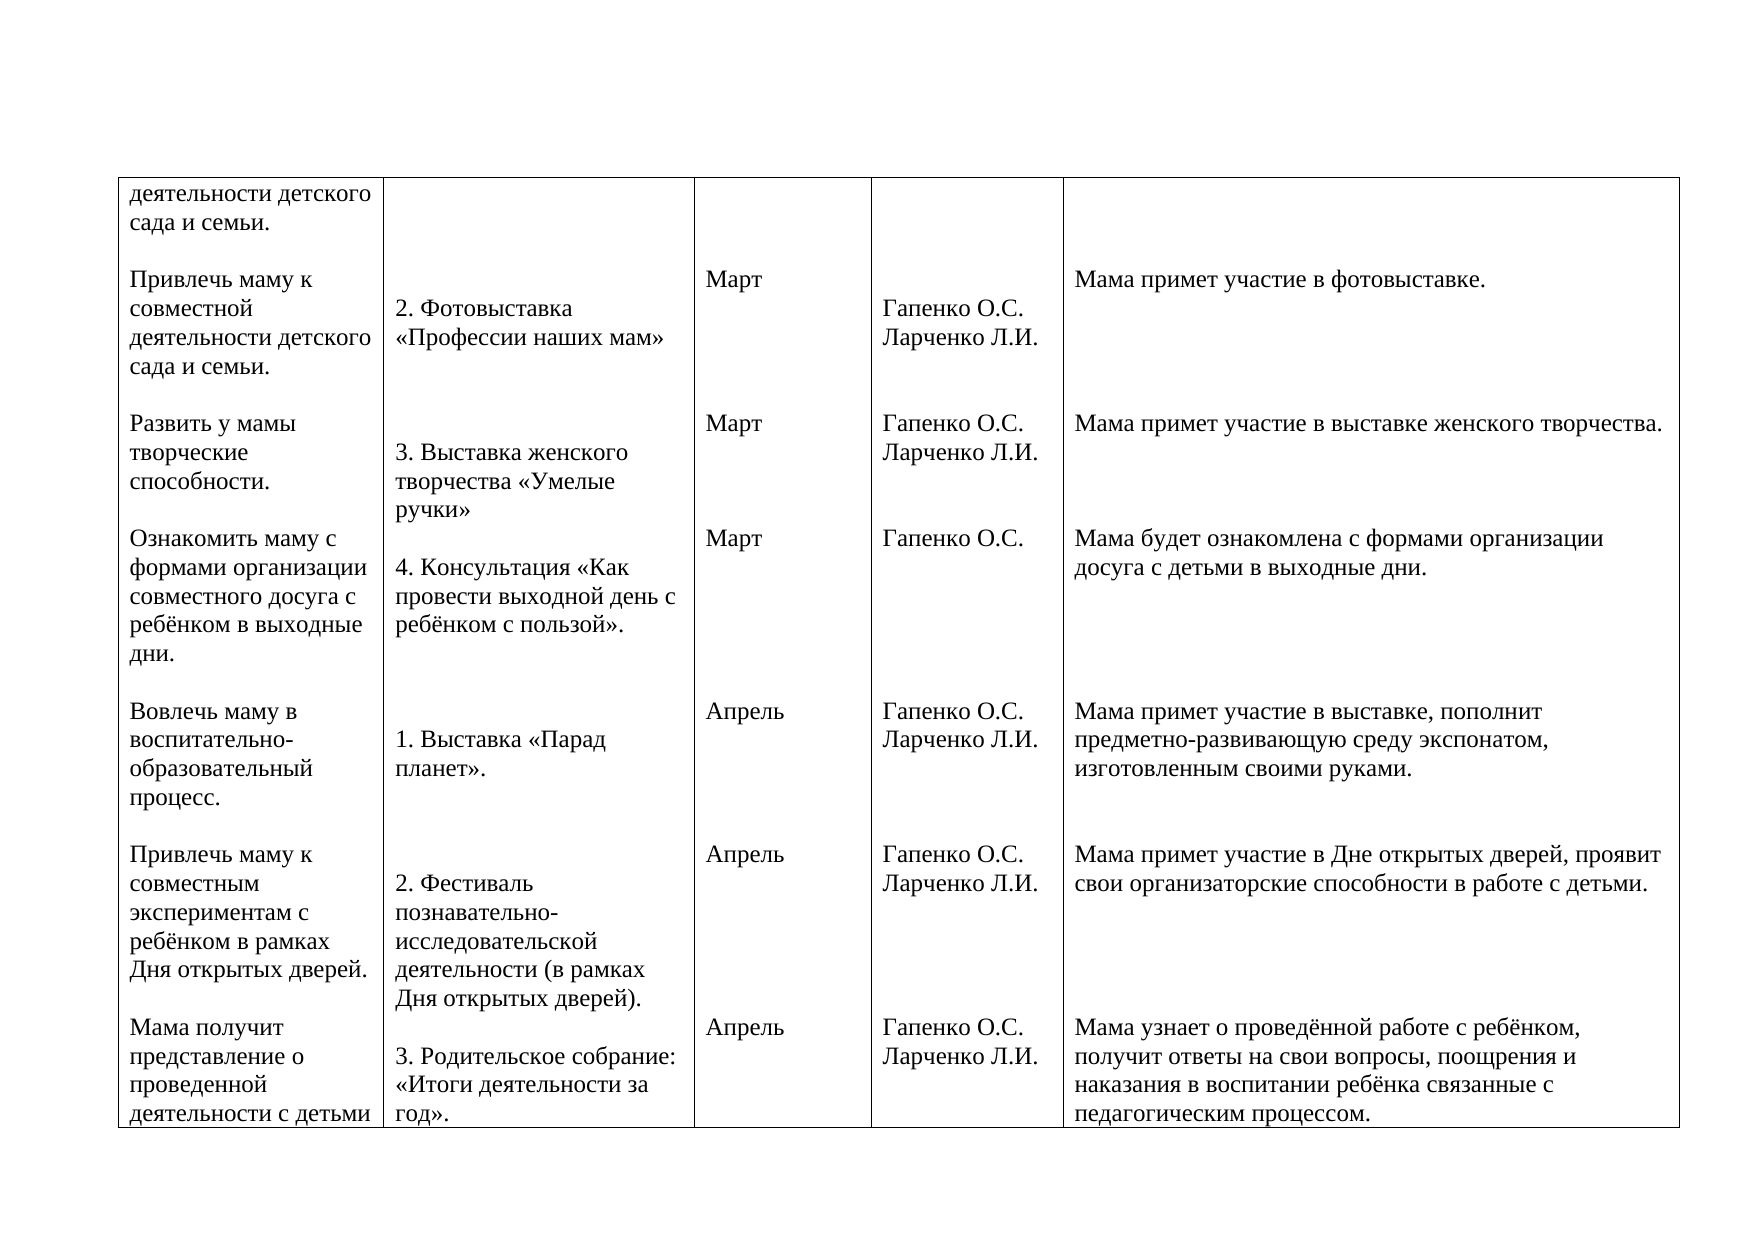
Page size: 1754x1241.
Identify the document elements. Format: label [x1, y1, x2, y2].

table_cell [872, 178, 1063, 1127]
table_cell [119, 178, 383, 1127]
table_cell [384, 178, 694, 1127]
table_cell [1064, 178, 1679, 1127]
table_cell [695, 178, 871, 1127]
